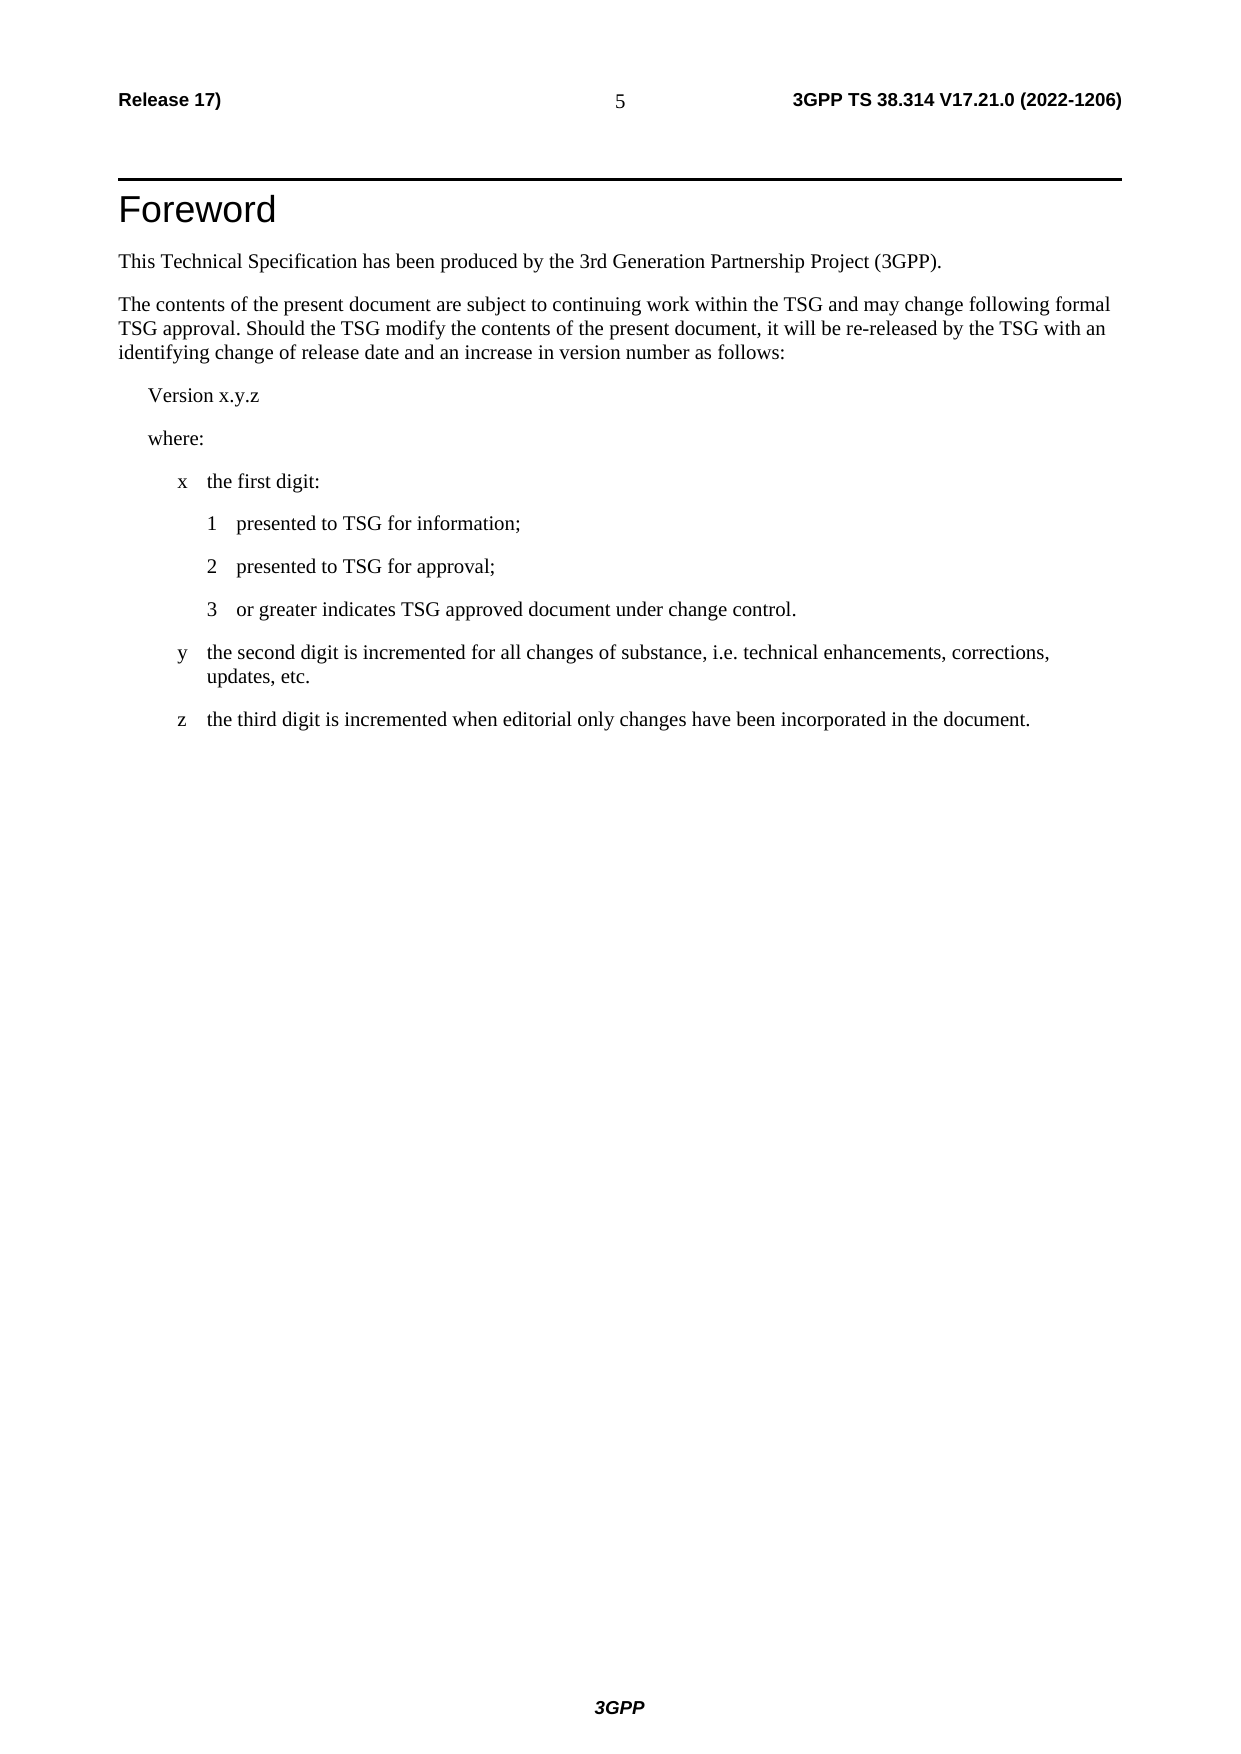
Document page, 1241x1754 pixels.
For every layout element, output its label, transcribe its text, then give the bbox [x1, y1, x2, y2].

text 3 or greater indicates TSG approved document under change control. [207, 597, 1122, 621]
text x the first digit: [177, 468, 1122, 493]
text where: [148, 426, 1122, 450]
text 2 presented to TSG for approval; [207, 554, 1122, 578]
text Version x.y.z [148, 383, 1122, 407]
text This Technical Specification has been produced by the 3rd Generation Partnership Project (3GPP). [118, 249, 1122, 273]
text y the second digit is incremented for all changes of substance, i.e. technical enhancements, corrections, updates, etc. [177, 640, 1122, 688]
text The contents of the present document are subject to continuing work within the TSG and may change following formal TSG approval. Should the TSG modify the contents of the present document, it will be re-released by the TSG with an identifying change of release date and an increase in version number as follows: [118, 292, 1122, 364]
text 1 presented to TSG for information; [207, 511, 1122, 535]
text z the third digit is incremented when editorial only changes have been incorporated in the document. [177, 707, 1122, 731]
subtitle Foreword [118, 181, 1122, 230]
